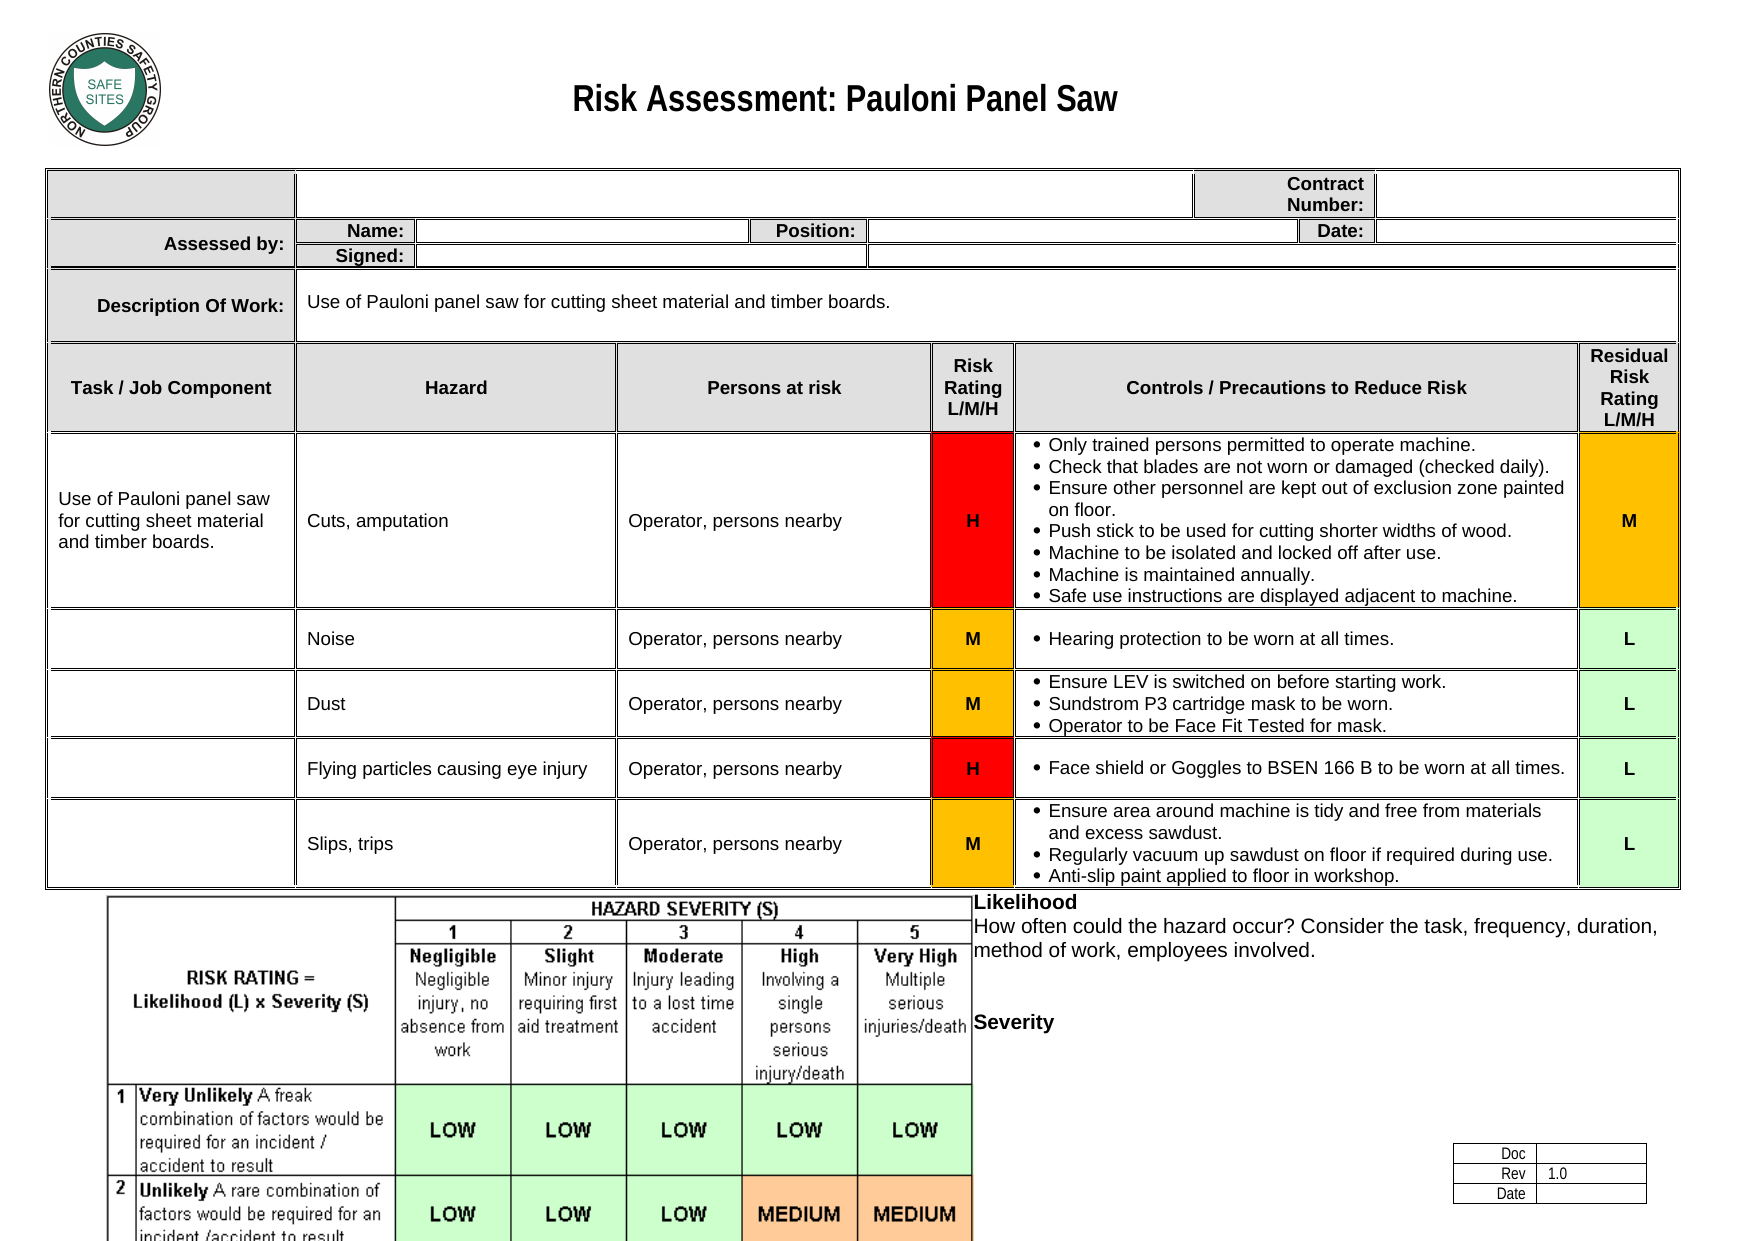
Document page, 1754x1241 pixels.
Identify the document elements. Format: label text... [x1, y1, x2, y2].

table_cell Use of Pauloni panel saw for cutting sheet material and timber boards. [48, 431, 294, 607]
table_cell L [1579, 736, 1680, 797]
picture [106, 895, 974, 1241]
table_cell [47, 797, 296, 887]
table_cell M [931, 800, 1014, 887]
table_cell Risk Rating L/M/H [933, 344, 1013, 431]
picture [49, 33, 161, 146]
table_cell M [933, 610, 1013, 668]
table_cell Use of Pauloni panel saw for cutting sheet material and timber boards. [297, 266, 1678, 341]
table_cell Face shield or Goggles to BSEN 166 B to be worn at all times. [1016, 739, 1577, 797]
table_cell H [933, 434, 1013, 607]
table_cell Operator, persons nearby [617, 800, 931, 887]
table_cell [417, 220, 748, 242]
table_cell [1375, 217, 1680, 242]
table_header [47, 169, 296, 217]
table_cell Operator, persons nearby [618, 739, 930, 797]
table_cell Noise [297, 610, 615, 668]
table_cell [417, 245, 866, 266]
table_cell Cuts, amputation [297, 434, 615, 607]
text How often could the hazard occur? Consider the task, frequency, duration, method of work, employees involved. [118, 914, 1731, 962]
table_cell [47, 668, 296, 736]
table_cell Position: [751, 220, 866, 242]
table_cell Slips, trips [296, 797, 617, 887]
table_header [1375, 171, 1678, 217]
table_cell Assessed by: [47, 217, 296, 266]
table_cell Only trained persons permitted to operate machine. Check that blades are not worn or damaged (checked daily). Ensure other personnel are kept out of exclusion zone painted on floor. Push stick to be used for cutting shorter widths of wood. Machine to be isolated and locked off after use. Machine is maintained annually. Safe use instructions are displayed adjacent to machine. [1016, 434, 1577, 607]
text Severity [118, 1009, 1731, 1033]
table_cell Hazard [297, 344, 615, 431]
table_header [296, 171, 1193, 217]
table_cell Operator, persons nearby [618, 434, 930, 607]
table_cell Ensure LEV is switched on before starting work. Sundstrom P3 cartridge mask to be worn. Operator to be Face Fit Tested for mask. [1016, 671, 1577, 736]
table_cell Operator, persons nearby [618, 671, 930, 736]
table_cell L [1579, 668, 1680, 736]
table_cell Description Of Work: [48, 266, 294, 341]
table_cell Task / Job Component [47, 341, 296, 431]
table_header Contract Number: [1194, 171, 1375, 217]
table_cell Controls / Precautions to Reduce Risk [1016, 344, 1577, 431]
table_cell L [1579, 607, 1680, 668]
table_cell L [1579, 797, 1680, 887]
table_cell Dust [297, 671, 615, 736]
table_cell Date: [1300, 220, 1374, 242]
table_cell Ensure area around machine is tidy and free from materials and excess sawdust. Regularly vacuum up sawdust on floor if required during use. Anti-slip paint applied to floor in workshop. [1015, 797, 1579, 887]
table_cell M [933, 671, 1013, 736]
table_cell [47, 736, 296, 797]
table_cell Residual Risk Rating L/M/H [1579, 341, 1680, 431]
table_cell Hearing protection to be worn at all times. [1016, 610, 1577, 668]
table_cell Persons at risk [618, 344, 930, 431]
table_cell Signed: [297, 245, 414, 266]
table_cell Name: [297, 220, 414, 242]
table_cell H [933, 739, 1013, 797]
text Likelihood [118, 890, 1731, 914]
table_cell Operator, persons nearby [618, 610, 930, 668]
table_cell [869, 220, 1297, 242]
table_cell [869, 242, 1678, 266]
table_cell [47, 607, 296, 668]
table_cell M [1580, 431, 1678, 607]
table_cell Flying particles causing eye injury [297, 739, 615, 797]
